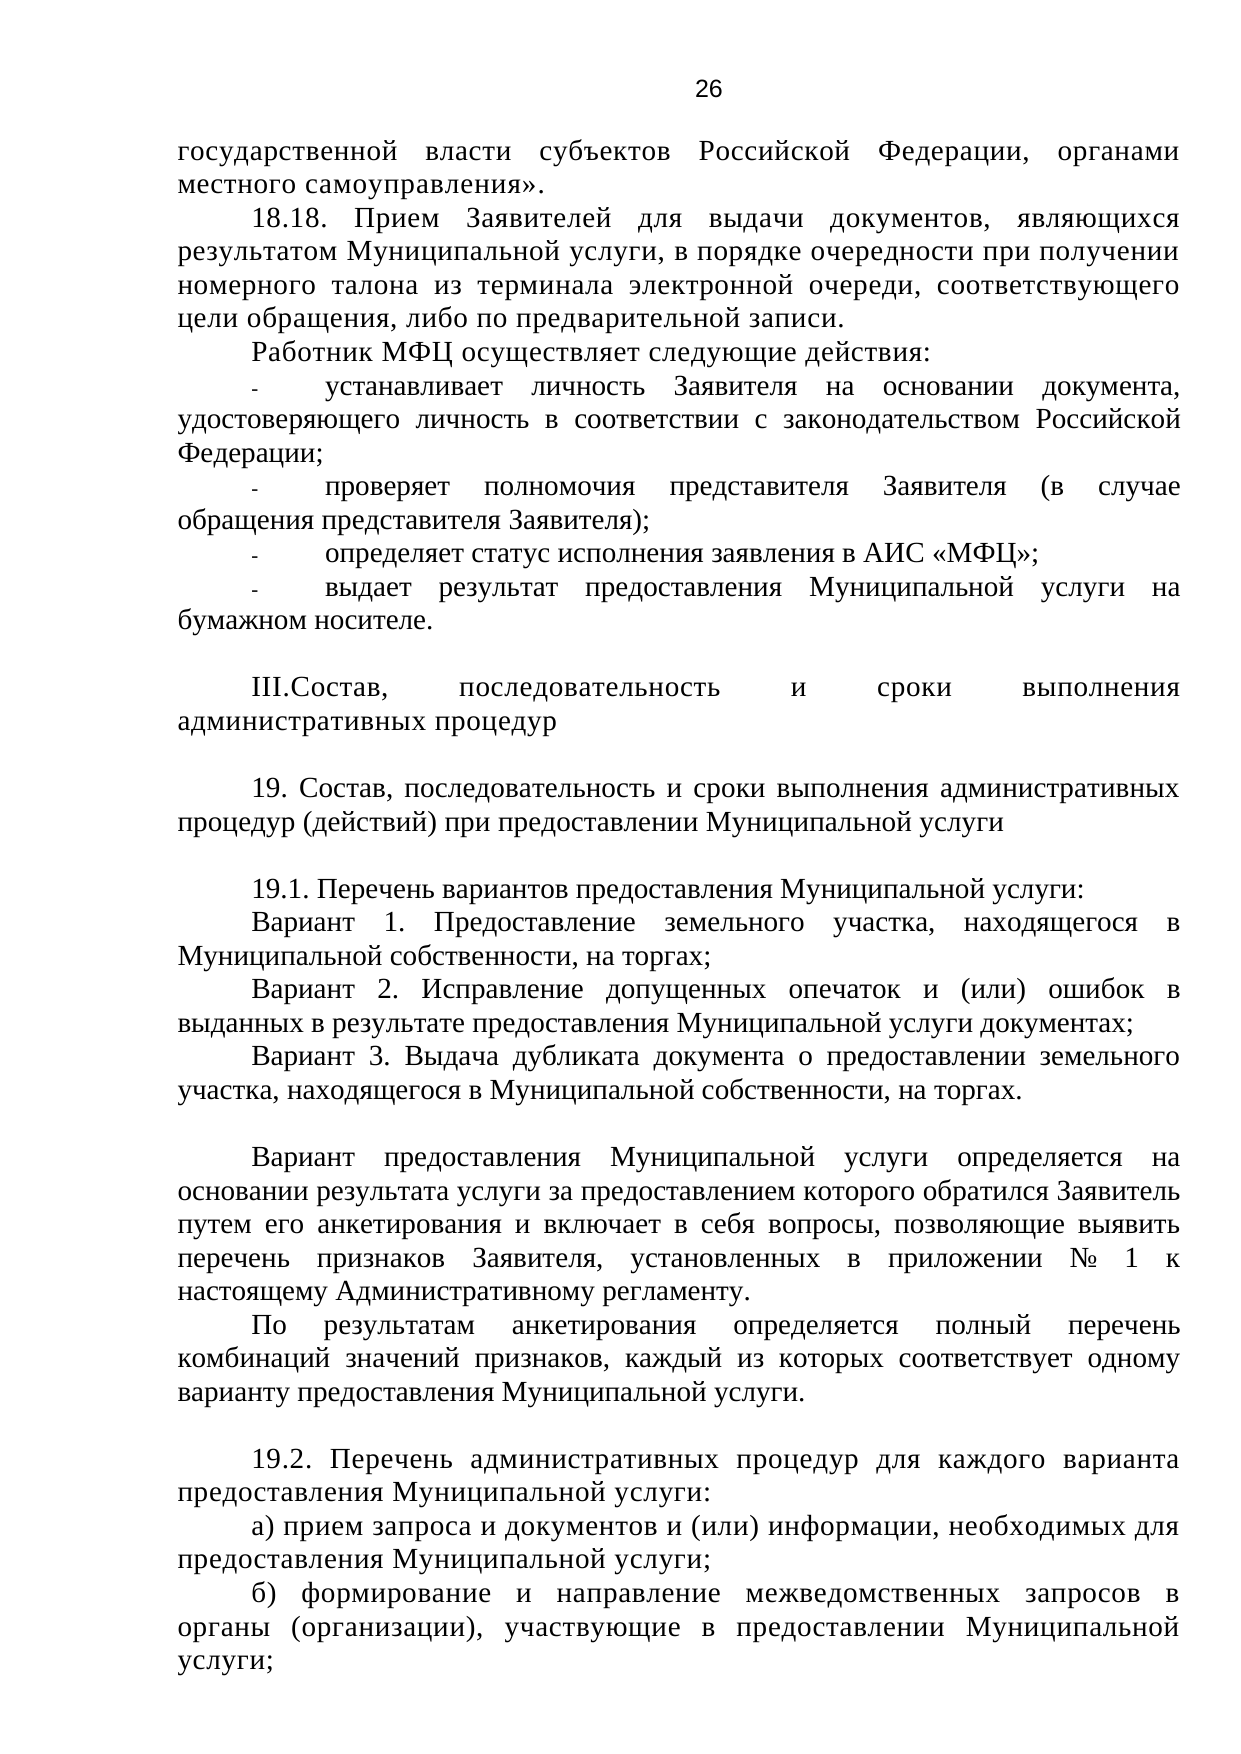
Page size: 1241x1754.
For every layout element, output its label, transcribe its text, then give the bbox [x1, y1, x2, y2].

list 19.1. Перечень вариантов предоставления Муниципальной услуги: [177, 871, 1181, 904]
list проверяет полномочия представителя Заявителя (в случае обращения представителя Заявителя); [177, 468, 1181, 535]
text По результатам анкетирования определяется полный перечень комбинаций значений признаков, каждый из которых соответствует одному варианту предоставления Муниципальной услуги. [177, 1307, 1181, 1407]
list Вариант 1. Предоставление земельного участка, находящегося в Муниципальной собственности, на торгах; [177, 904, 1181, 971]
text 18.18. Прием Заявителей для выдачи документов, являющихся результатом Муниципальной услуги, в порядке очередности при получении номерного талона из терминала электронной очереди, соответствующего цели обращения, либо по предварительной записи. [177, 200, 1181, 334]
list устанавливает личность Заявителя на основании документа, удостоверяющего личность в соответствии с законодательством Российской Федерации; [177, 368, 1181, 468]
list выдает результат предоставления Муниципальной услуги на бумажном носителе. [177, 569, 1181, 636]
text Работник МФЦ осуществляет следующие действия: [177, 334, 1181, 368]
text 19.2. Перечень административных процедур для каждого варианта предоставления Муниципальной услуги: [177, 1441, 1181, 1508]
text III.Состав, последовательность и сроки выполнения административных процедур [177, 669, 1181, 737]
text 19. Состав, последовательность и сроки выполнения административных процедур (действий) при предоставлении Муниципальной услуги [177, 770, 1181, 837]
list определяет статус исполнения заявления в АИС «МФЦ»; [177, 535, 1181, 569]
list Вариант 2. Исправление допущенных опечаток и (или) ошибок в выданных в результате предоставления Муниципальной услуги документах; [177, 971, 1181, 1038]
text а) прием запроса и документов и (или) информации, необходимых для предоставления Муниципальной услуги; [177, 1508, 1181, 1575]
text б) формирование и направление межведомственных запросов в органы (организации), участвующие в предоставлении Муниципальной услуги; [177, 1575, 1181, 1676]
list Вариант 3. Выдача дубликата документа о предоставлении земельного участка, находящегося в Муниципальной собственности, на торгах. [177, 1038, 1181, 1106]
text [177, 133, 1181, 200]
text Вариант предоставления Муниципальной услуги определяется на основании результата услуги за предоставлением которого обратился Заявитель путем его анкетирования и включает в себя вопросы, позволяющие выявить перечень признаков Заявителя, установленных в приложении № 1 к настоящему Административному регламенту. [177, 1139, 1181, 1307]
